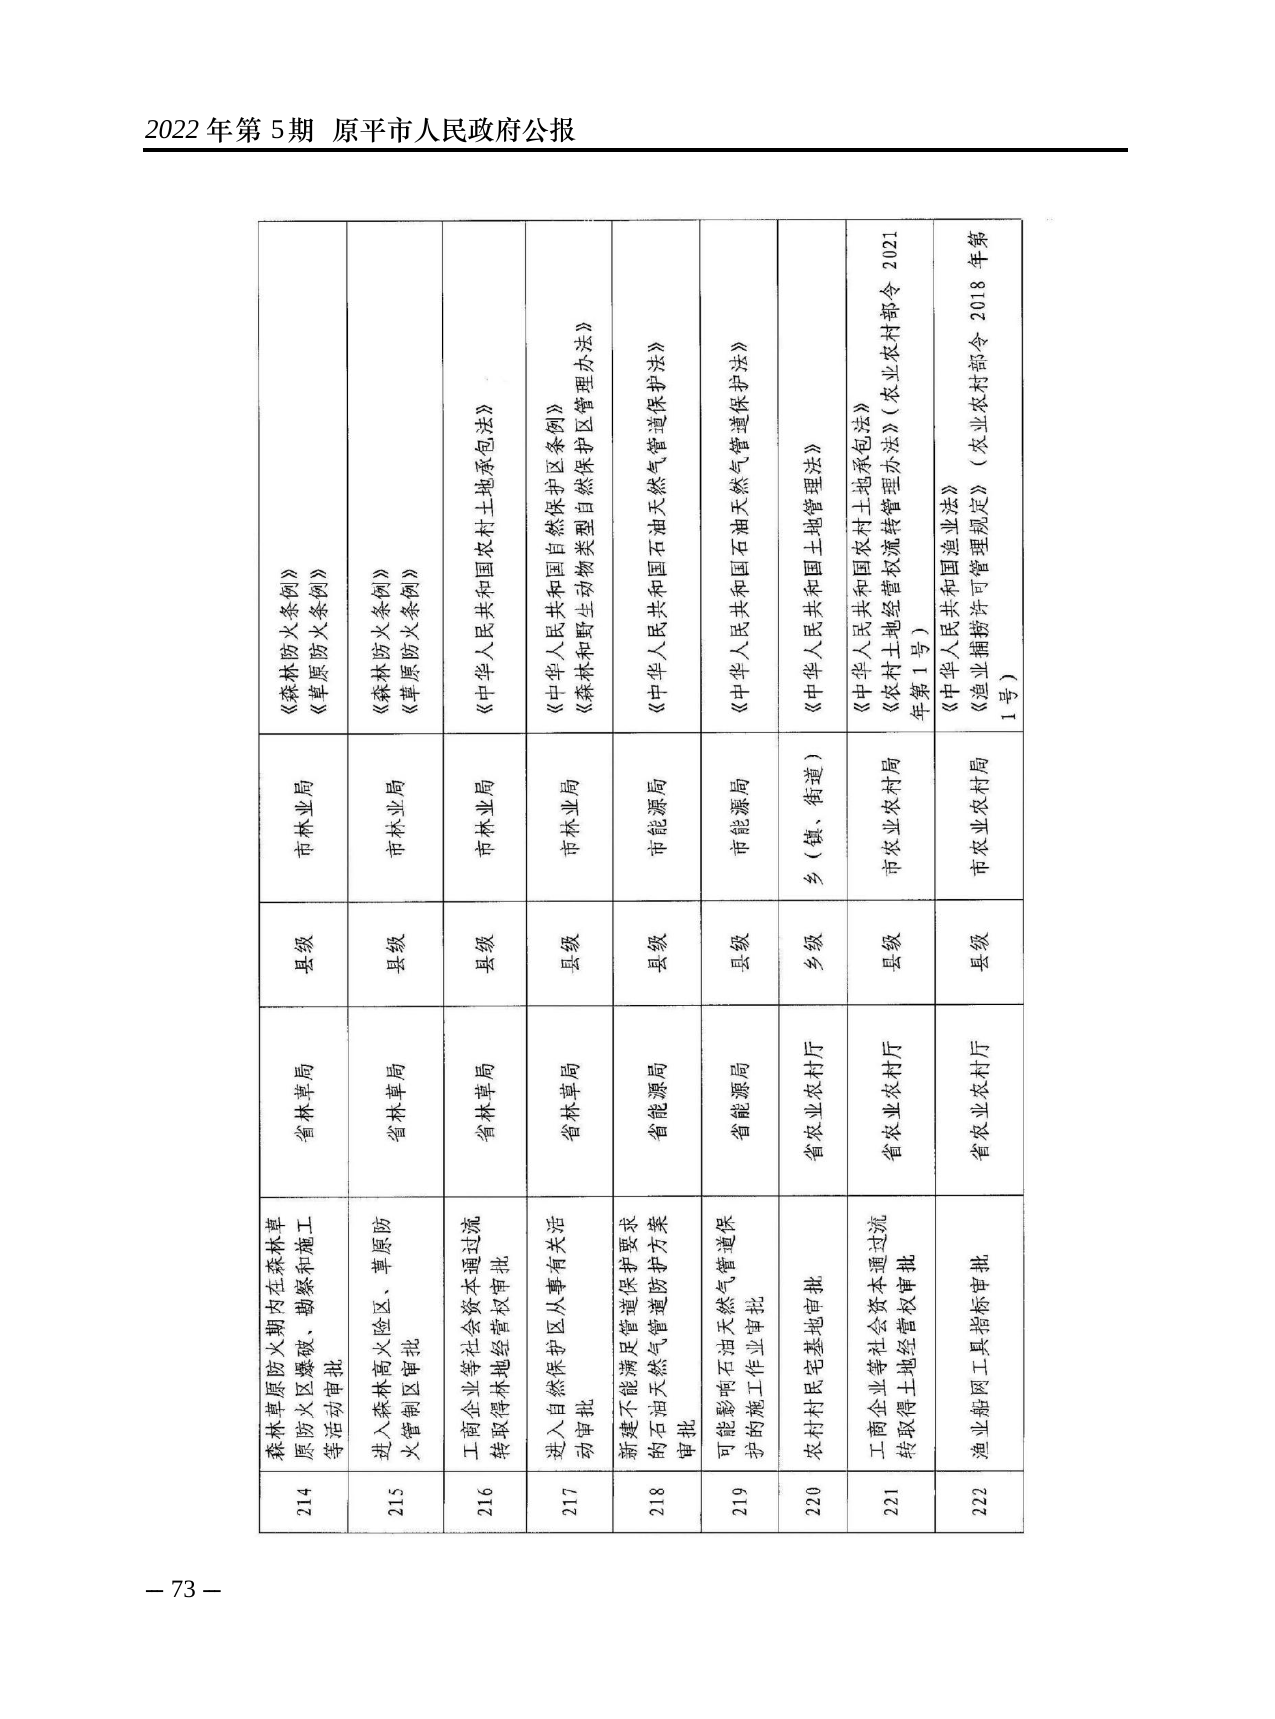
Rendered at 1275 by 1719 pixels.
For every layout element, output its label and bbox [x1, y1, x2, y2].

picture [220, 185, 1055, 1551]
